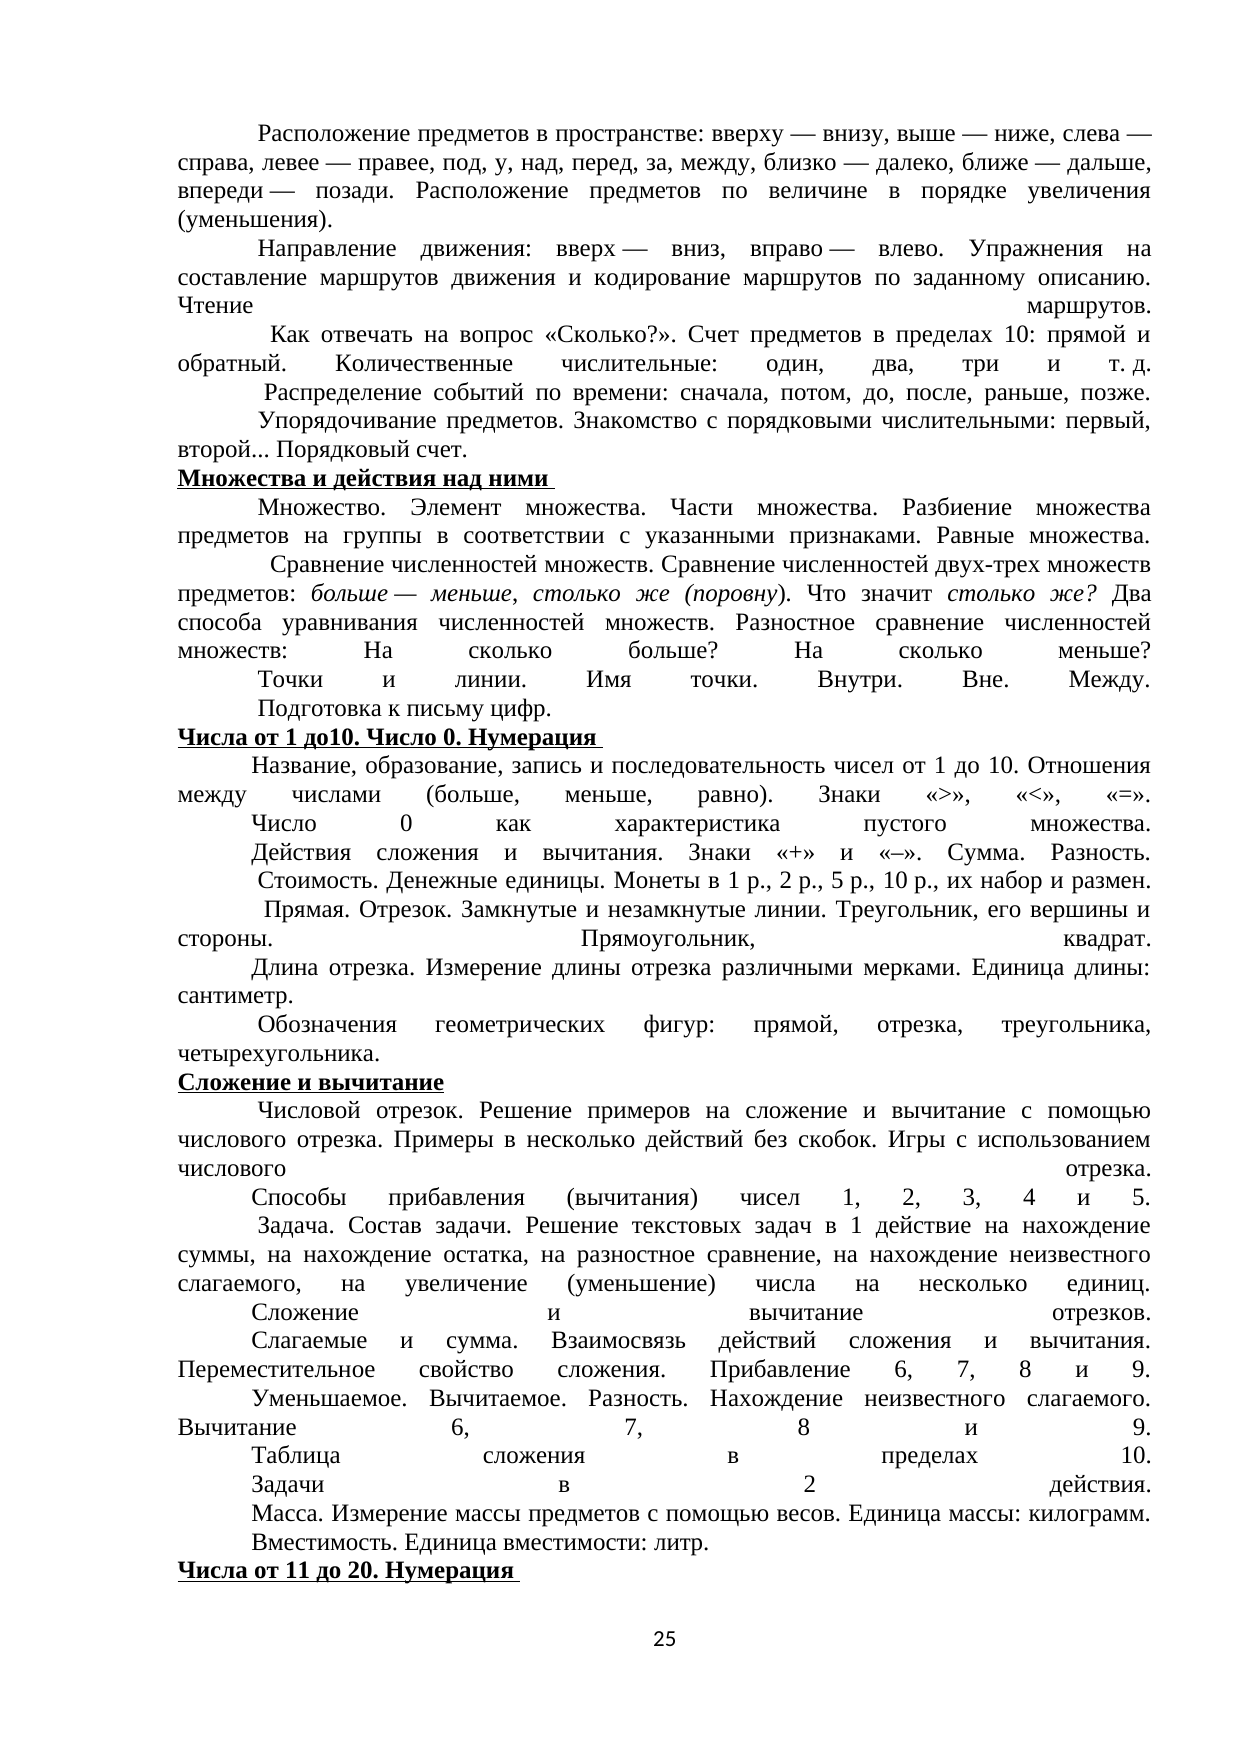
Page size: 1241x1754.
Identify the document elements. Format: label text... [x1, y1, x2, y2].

text Числовой отрезок. Решение примеров на сложение и вычитание с помощью числового отрезка. Примеры в несколько действий без скобок. Игры с использованием числового отрезка. Способы прибавления (вычитания) чисел 1, 2, 3, 4 и 5. Задача. Состав задачи. Решение текстовых задач в 1 действие на нахождение суммы, на нахождение остатка, на разностное сравнение, на нахождение неизвестного слагаемого, на увеличение (уменьшение) числа на несколько единиц. Сложение и вычитание отрезков. Слагаемые и сумма. Взаимосвязь действий сложения и вычитания. Переместительное свойство сложения. Прибавление 6, 7, 8 и 9. Уменьшаемое. Вычитаемое. Разность. Нахождение неизвестного слагаемого. Вычитание 6, 7, 8 и 9. Таблица сложения в пределах 10. Задачи в 2 действия. Масса. Измерение массы предметов с помощью весов. Единица массы: килограмм. Вместимость. Единица вместимости: литр. [177, 1096, 1152, 1556]
text Множество. Элемент множества. Части множества. Разбиение множества предметов на группы в соответствии с указанными признаками. Равные множества. Сравнение численностей множеств. Сравнение численностей двух-трех множеств предметов: больше — меньше, столько же (поровну). Что значит столько же? Два способа уравнивания численностей множеств. Разностное сравнение численностей множеств: На сколько больше? На сколько меньше? Точки и линии. Имя точки. Внутри. Вне. Между. Подготовка к письму цифр. [177, 492, 1152, 722]
text Множества и действия над ними [177, 463, 1152, 492]
text Название, образование, запись и последовательность чисел от 1 до 10. Отношения между числами (больше, меньше, равно). Знаки «>», «<», «=». Число 0 как характеристика пустого множества. Действия сложения и вычитания. Знаки «+» и «–». Сумма. Разность. Стоимость. Денежные единицы. Монеты в 1 р., 2 р., 5 р., 10 р., их набор и размен. Прямая. Отрезок. Замкнутые и незамкнутые линии. Треугольник, его вершины и стороны. Прямоугольник, квадрат. Длина отрезка. Измерение длины отрезка различными мерками. Единица длины: сантиметр. Обозначения геометрических фигур: прямой, отрезка, треугольника, четырехугольника. [177, 751, 1152, 1067]
text Числа от 1 до10. Число 0. Нумерация [177, 722, 1152, 751]
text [177, 118, 1152, 463]
text Числа от 11 до 20. Нумерация [177, 1556, 1152, 1584]
text Сложение и вычитание [177, 1067, 1152, 1096]
